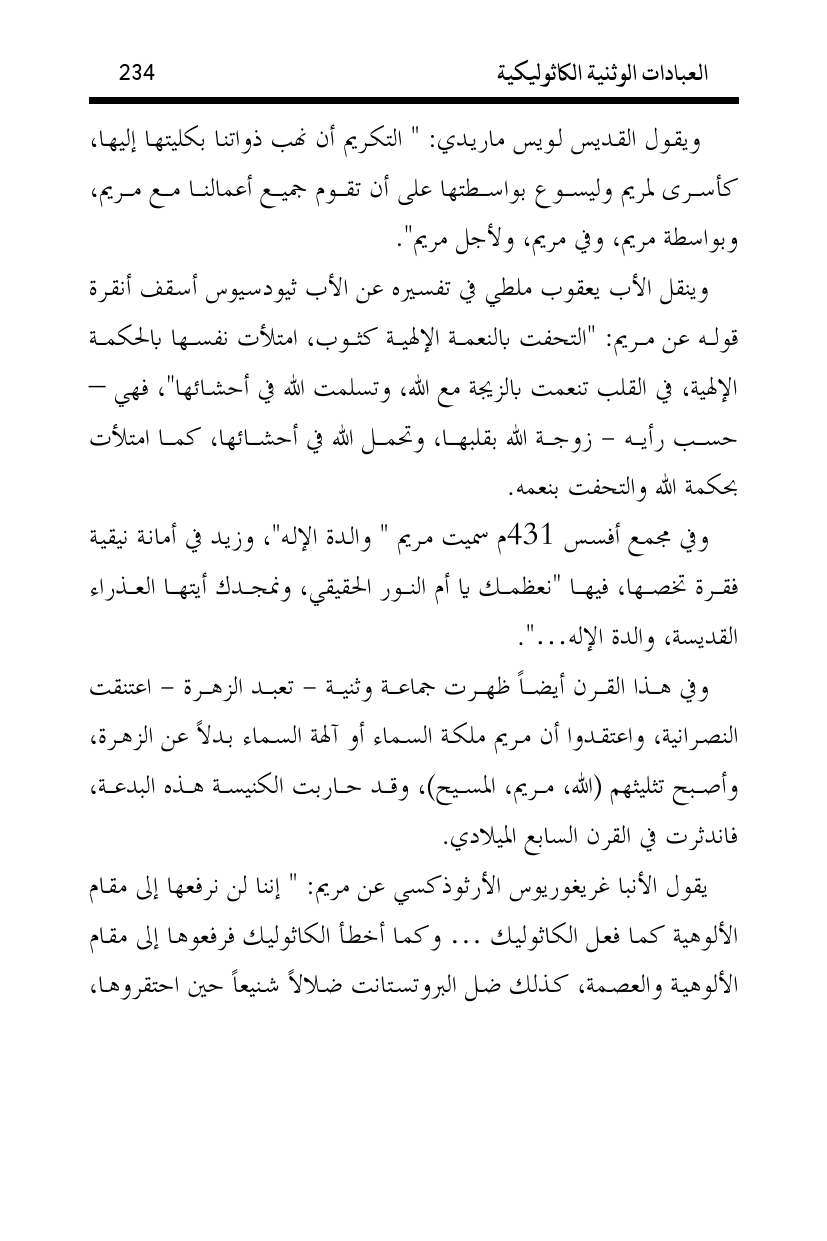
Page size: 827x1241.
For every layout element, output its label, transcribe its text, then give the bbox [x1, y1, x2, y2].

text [89, 862, 738, 1011]
text وفي هذا القرن أيضاً ظهرت جماعة وثنية - تعبد الزهرة - اعتنقت النصرانية، واعتقدوا أن مريم ملكة السماء أو آلهة السماء بدلاً عن الزهرة، وأصبح تثليثهم (الله، مريم، المسيح)، وقد حاربت الكنيسة هذه البدعة، فاندثرت في القرن السابع الميلادي. [89, 663, 738, 862]
text ويقول القديس لويس ماريدي: " التكريم أن نهب ذواتنا بكليتها إليها، كأسرى لمريم وليسوع بواسطتها على أن تقوم جميع أعمالنا مع مريم، وبواسطة مريم، وفي مريم، ولأجل مريم". [89, 115, 738, 264]
text وفي مجمع أفسس 431م سميت مريم " والدة الإله"، وزيد في أمانة نيقية فقرة تخصها، فيها "نعظمك يا أم النور الحقيقي، ونمجدك أيتها العذراء القديسة، والدة الإله…". [89, 513, 738, 663]
text وينقل الأب يعقوب ملطي في تفسيره عن الأب ثيودسيوس أسقف أنقرة قوله عن مريم: "التحفت بالنعمة الإلهية كثوب، امتلأت نفسها بالحكمة الإلهية، في القلب تنعمت بالزيجة مع الله، وتسلمت الله في أحشائها"، فهي – حسب رأيه - زوجة الله بقلبها، وتحمل الله في أحشائها، كما امتلأت بحكمة الله والتحفت بنعمه. [89, 264, 738, 513]
